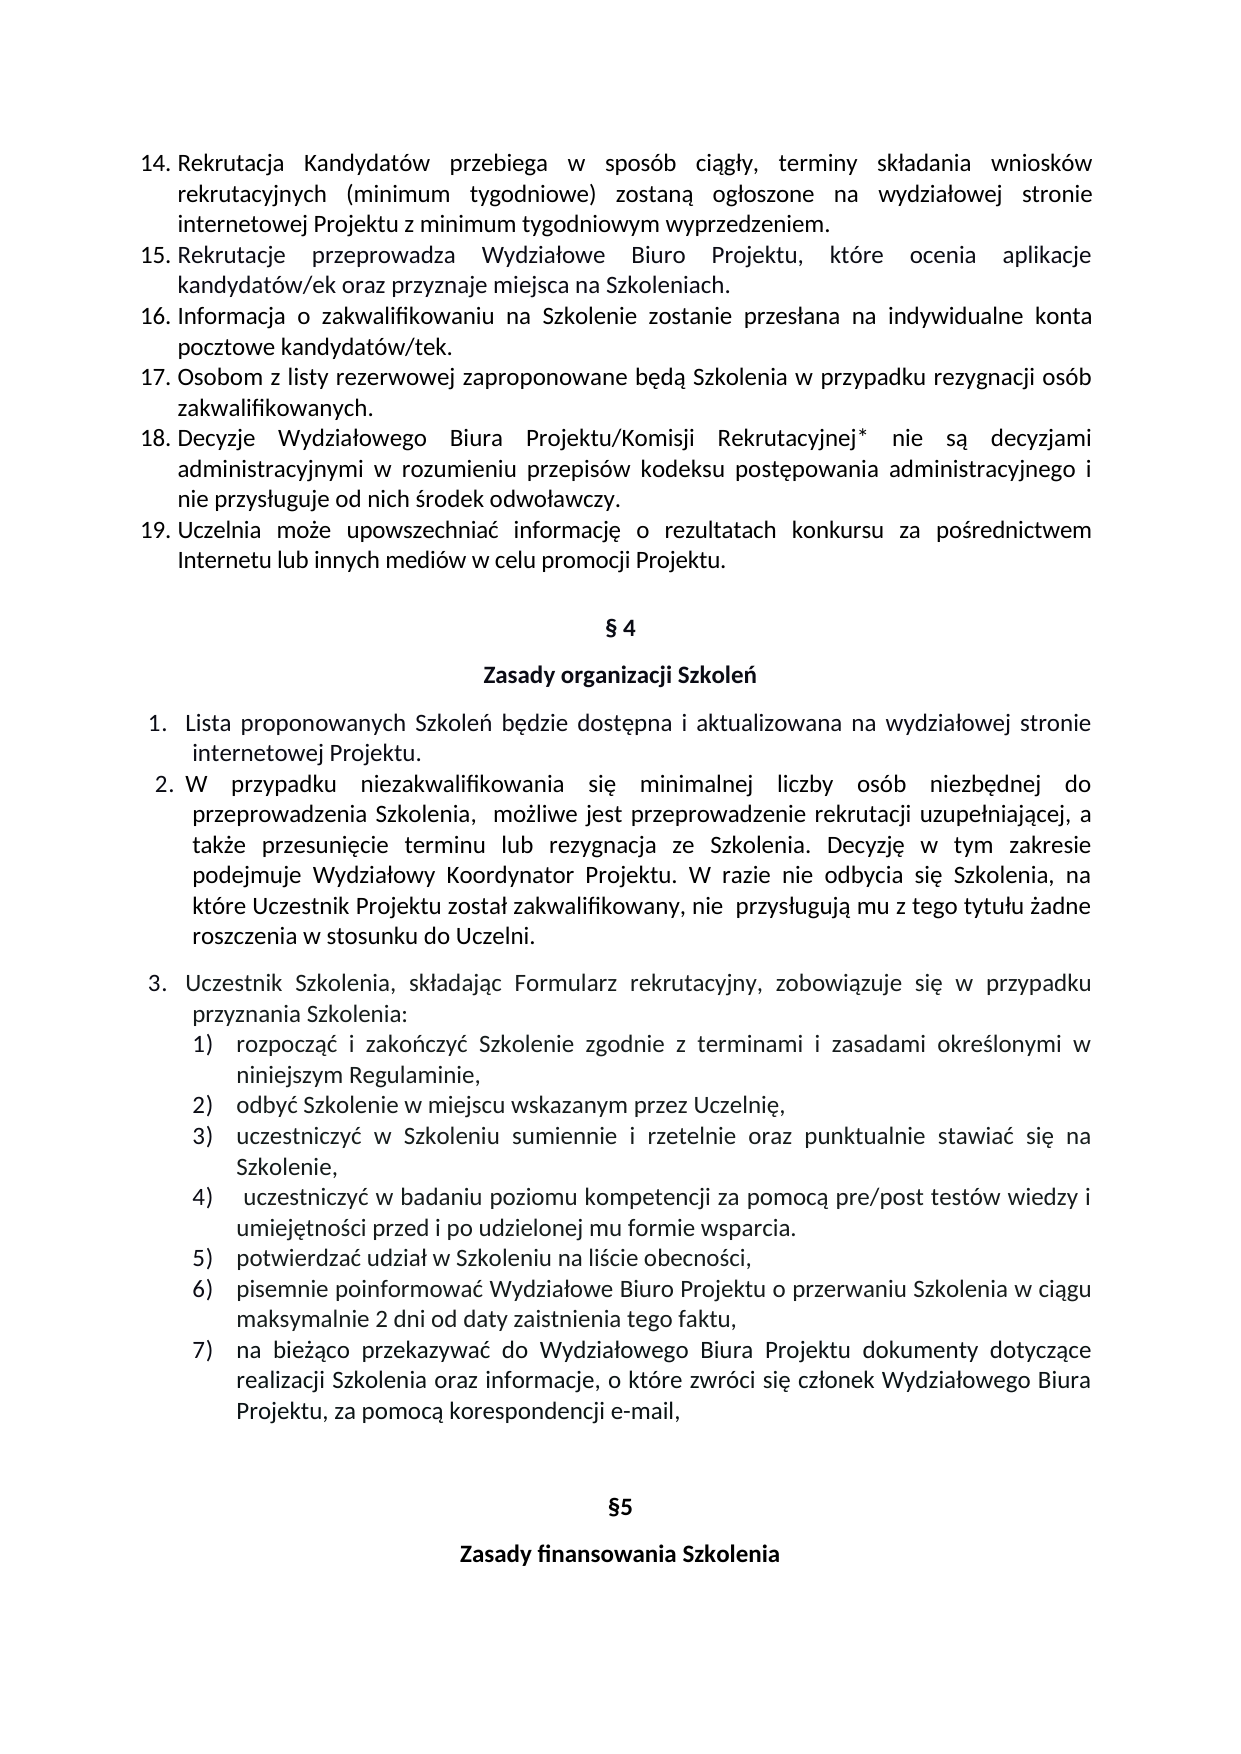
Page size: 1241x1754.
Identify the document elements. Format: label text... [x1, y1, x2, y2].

text § 4 [148, 612, 1093, 643]
list Osobom z listy rezerwowej zaproponowane będą Szkolenia w przypadku rezygnacji osób zakwalifikowanych. [140, 361, 1093, 422]
list na bieżąco przekazywać do Wydziałowego Biura Projektu dokumenty dotyczące realizacji Szkolenia oraz informacje, o które zwróci się członek Wydziałowego Biura Projektu, za pomocą korespondencji e-mail, [192, 1334, 1093, 1425]
list uczestniczyć w Szkoleniu sumiennie i rzetelnie oraz punktualnie stawiać się na Szkolenie, [192, 1120, 1093, 1181]
list Informacja o zakwalifikowaniu na Szkolenie zostanie przesłana na indywidualne konta pocztowe kandydatów/tek. [140, 300, 1093, 361]
text Zasady finansowania Szkolenia [148, 1538, 1093, 1569]
list Decyzje Wydziałowego Biura Projektu/Komisji Rekrutacyjnej* nie są decyzjami administracyjnymi w rozumieniu przepisów kodeksu postępowania administracyjnego i nie przysługuje od nich środek odwoławczy. [140, 422, 1093, 514]
list uczestniczyć w badaniu poziomu kompetencji za pomocą pre/post testów wiedzy i umiejętności przed i po udzielonej mu formie wsparcia. [192, 1181, 1093, 1242]
list Rekrutacje przeprowadza Wydziałowe Biuro Projektu, które ocenia aplikacje kandydatów/ek oraz przyznaje miejsca na Szkoleniach. [140, 239, 1093, 300]
list odbyć Szkolenie w miejscu wskazanym przez Uczelnię, [192, 1090, 1093, 1120]
list Uczestnik Szkolenia, składając Formularz rekrutacyjny, zobowiązuje się w przypadku przyznania Szkolenia: [148, 968, 1093, 1029]
text §5 [148, 1491, 1093, 1521]
list pisemnie poinformować Wydziałowe Biuro Projektu o przerwaniu Szkolenia w ciągu maksymalnie 2 dni od daty zaistnienia tego faktu, [192, 1273, 1093, 1334]
list Rekrutacja Kandydatów przebiega w sposób ciągły, terminy składania wniosków rekrutacyjnych (minimum tygodniowe) zostaną ogłoszone na wydziałowej stronie internetowej Projektu z minimum tygodniowym wyprzedzeniem. [140, 148, 1093, 239]
list Uczelnia może upowszechniać informację o rezultatach konkursu za pośrednictwem Internetu lub innych mediów w celu promocji Projektu. [140, 514, 1093, 575]
text Zasady organizacji Szkoleń [148, 659, 1093, 690]
list potwierdzać udział w Szkoleniu na liście obecności, [192, 1242, 1093, 1273]
list rozpocząć i zakończyć Szkolenie zgodnie z terminami i zasadami określonymi w niniejszym Regulaminie, [192, 1029, 1093, 1090]
list Lista proponowanych Szkoleń będzie dostępna i aktualizowana na wydziałowej stronie internetowej Projektu. [148, 707, 1093, 768]
list W przypadku niezakwalifikowania się minimalnej liczby osób niezbędnej do przeprowadzenia Szkolenia, możliwe jest przeprowadzenie rekrutacji uzupełniającej, a także przesunięcie terminu lub rezygnacja ze Szkolenia. Decyzję w tym zakresie podejmuje Wydziałowy Koordynator Projektu. W razie nie odbycia się Szkolenia, na które Uczestnik Projektu został zakwalifikowany, nie przysługują mu z tego tytułu żadne roszczenia w stosunku do Uczelni. [154, 768, 1093, 951]
